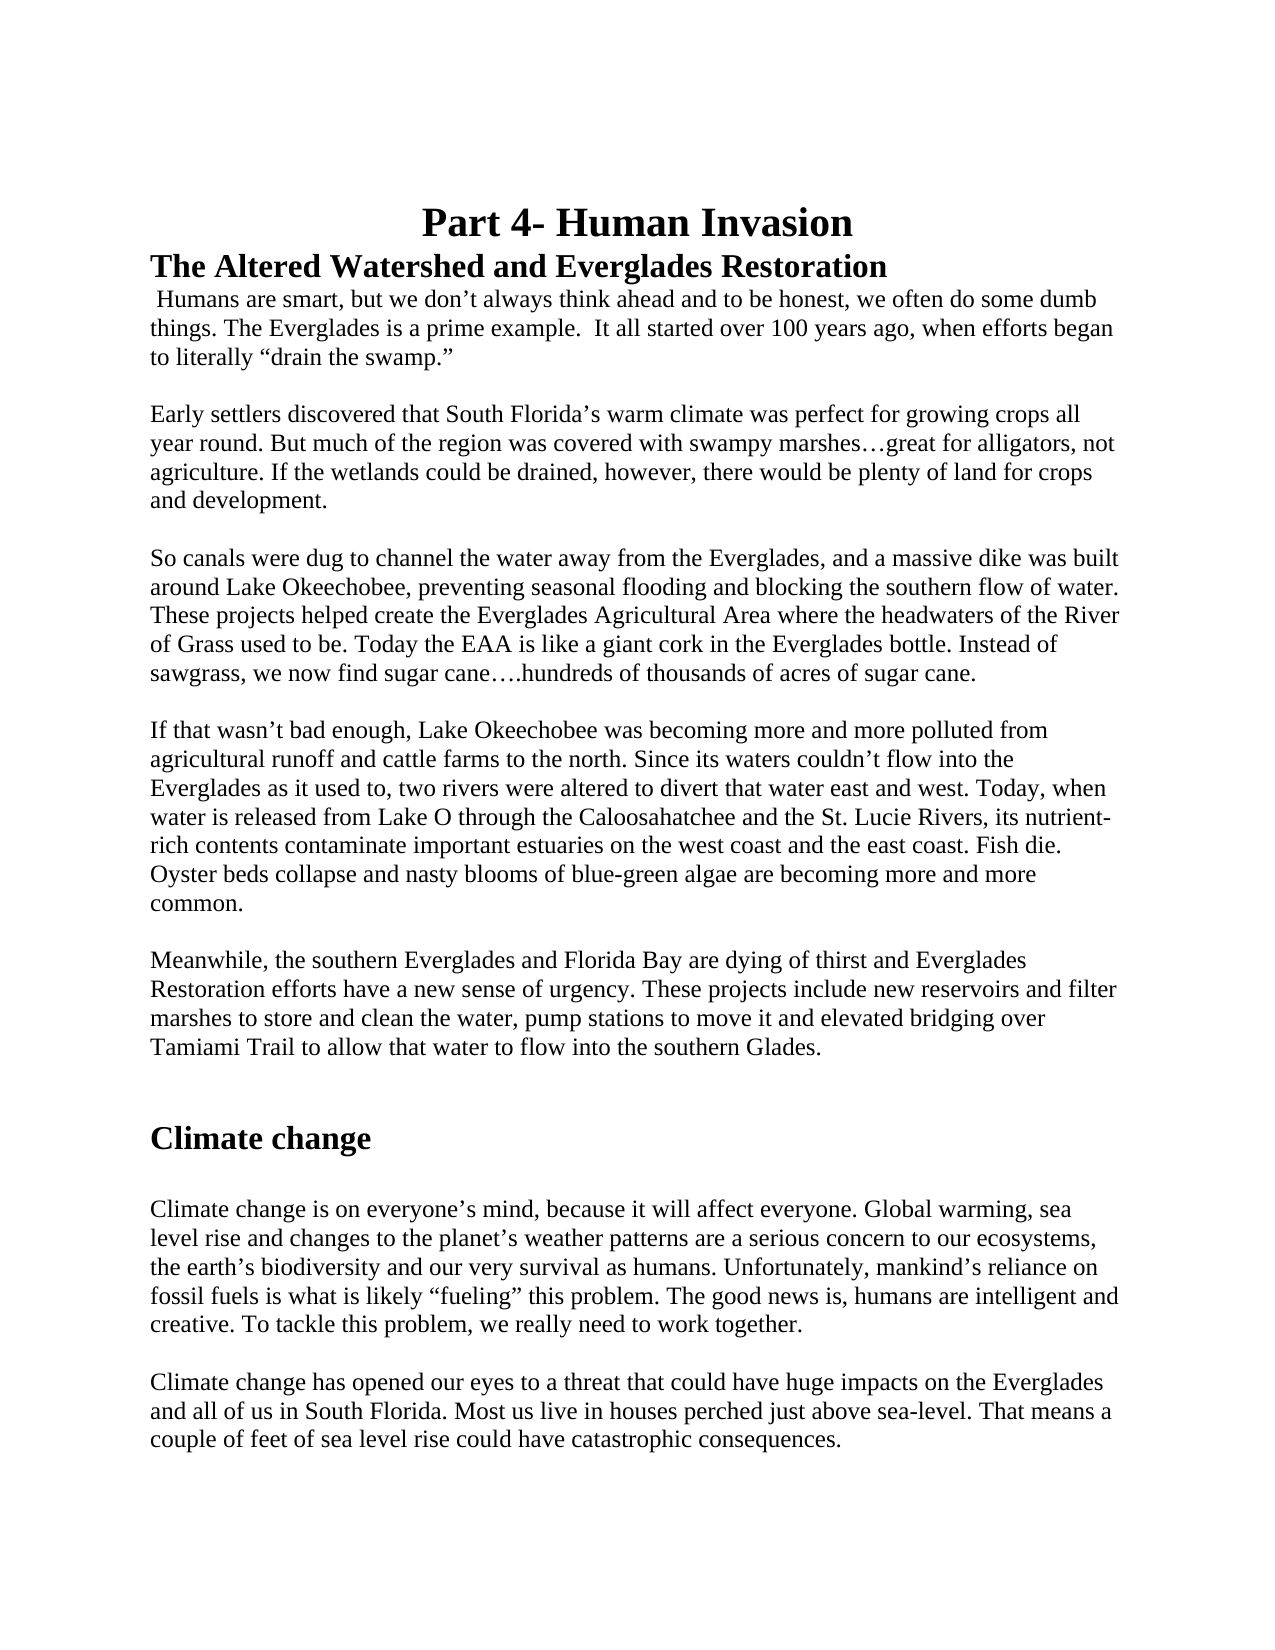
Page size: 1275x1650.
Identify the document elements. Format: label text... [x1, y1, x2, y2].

text Humans are smart, but we don’t always think ahead and to be honest, we often do some dumb things. The Everglades is a prime example. It all started over 100 years ago, when efforts began to literally “drain the swamp.” [150, 284, 1125, 370]
text Climate change has opened our eyes to a threat that could have huge impacts on the Everglades and all of us in South Florida. Most us live in houses perched just above sea-level. That means a couple of feet of sea level rise could have catastrophic consequences. [150, 1367, 1125, 1453]
text The Altered Watershed and Everglades Restoration [150, 246, 1125, 284]
text Climate change is on everyone’s mind, because it will affect everyone. Global warming, sea level rise and changes to the planet’s weather patterns are a serious concern to our ecosystems, the earth’s biodiversity and our very survival as humans. Unfortunately, mankind’s reliance on fossil fuels is what is likely “fueling” this problem. The good news is, humans are intelligent and creative. To tackle this problem, we really need to work together. [150, 1194, 1125, 1338]
text Climate change [150, 1118, 1125, 1156]
text If that wasn’t bad enough, Lake Okeechobee was becoming more and more polluted from agricultural runoff and cattle farms to the north. Since its waters couldn’t flow into the Everglades as it used to, two rivers were altered to divert that water east and west. Today, when water is released from Lake O through the Caloosahatchee and the St. Lucie Rivers, its nutrient-rich contents contaminate important estuaries on the west coast and the east coast. Fish die. Oyster beds collapse and nasty blooms of blue-green algae are becoming more and more common. [150, 715, 1125, 917]
text So canals were dug to channel the water away from the Everglades, and a massive dike was built around Lake Okeechobee, preventing seasonal flooding and blocking the southern flow of water. These projects helped create the Everglades Agricultural Area where the headwaters of the River of Grass used to be. Today the EAA is like a giant cork in the Everglades bottle. Instead of sawgrass, we now find sugar cane….hundreds of thousands of acres of sugar cane. [150, 543, 1125, 687]
text Meanwhile, the southern Everglades and Florida Bay are dying of thirst and Everglades Restoration efforts have a new sense of urgency. These projects include new reservoirs and filter marshes to store and clean the water, pump stations to move it and elevated bridging over Tamiami Trail to allow that water to flow into the southern Glades. [150, 945, 1125, 1060]
text Early settlers discovered that South Florida’s warm climate was perfect for growing crops all year round. But much of the region was covered with swampy marshes…great for alligators, not agriculture. If the wetlands could be drained, however, there would be plenty of land for crops and development. [150, 399, 1125, 514]
text Part 4- Human Invasion [150, 198, 1125, 246]
